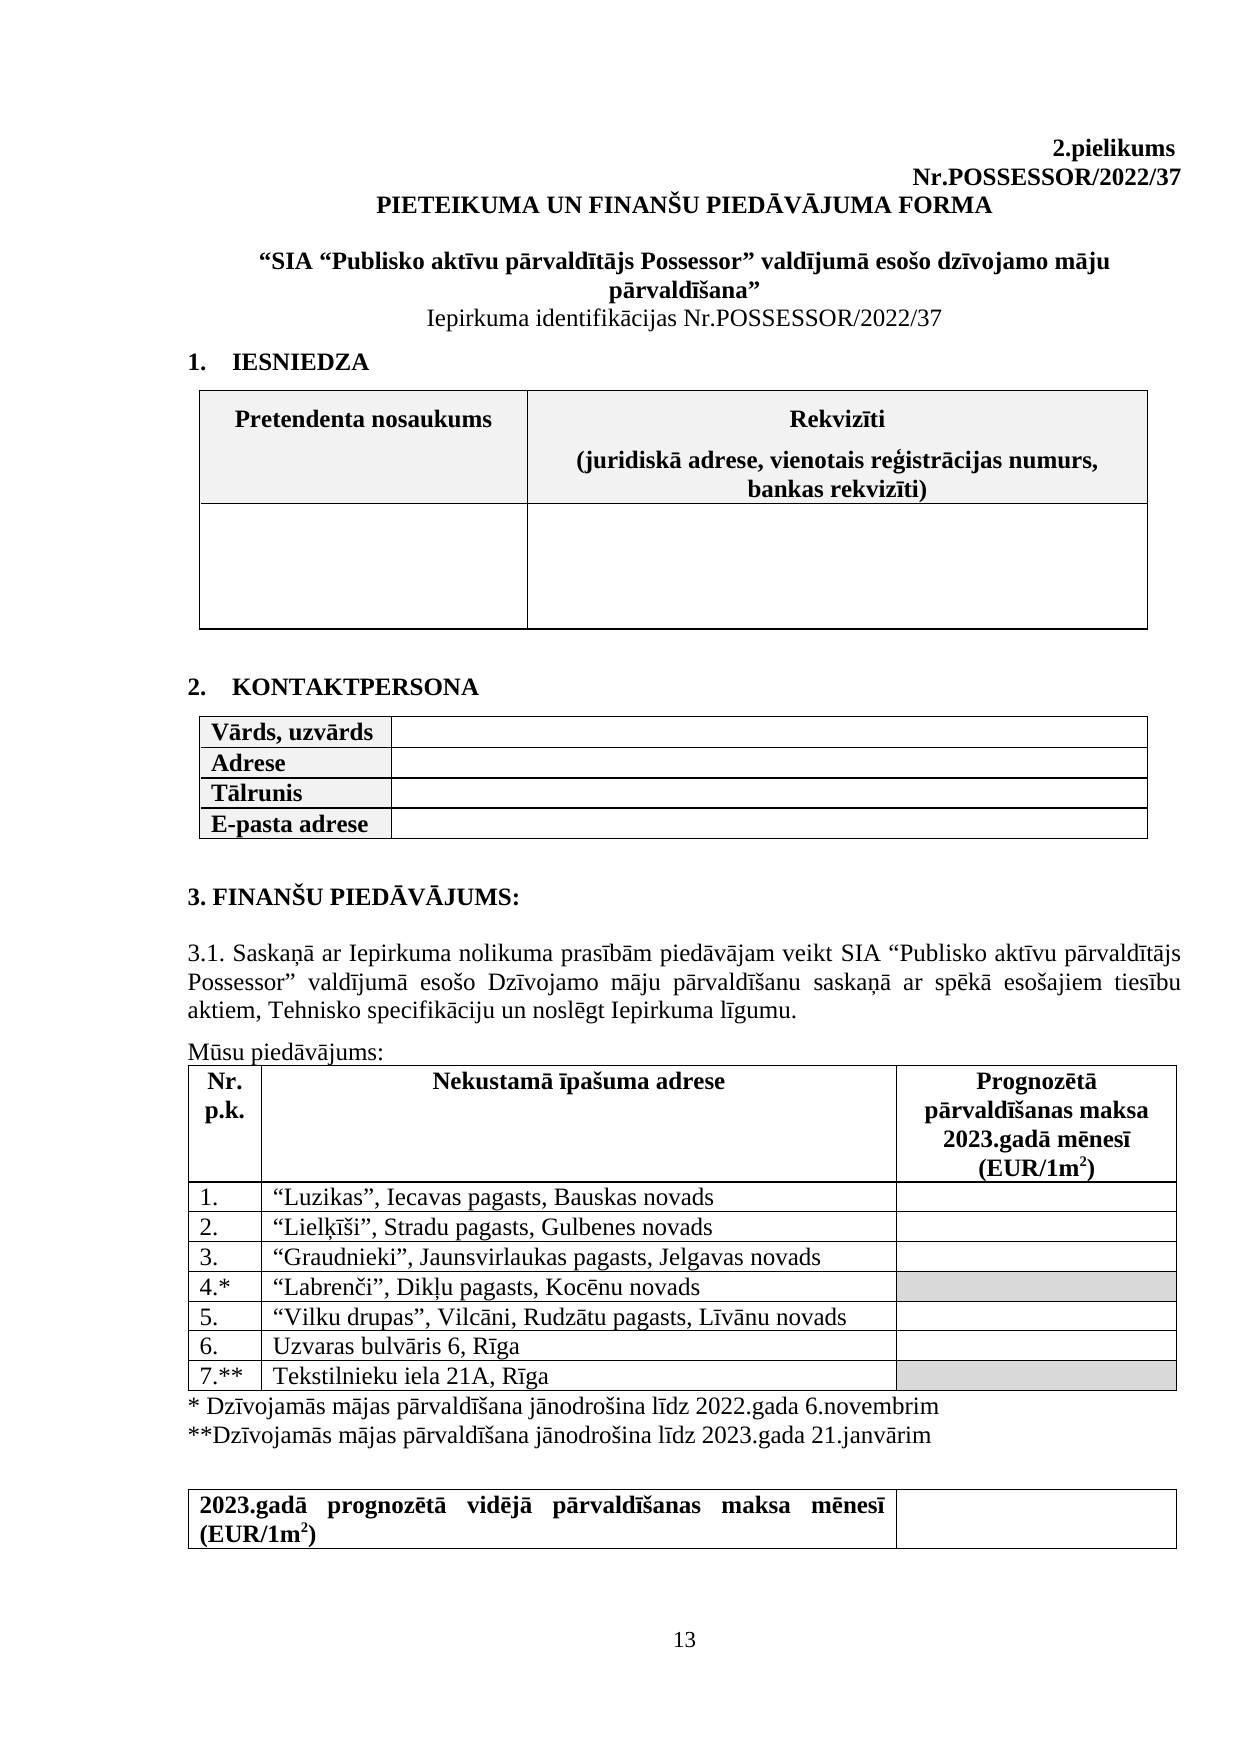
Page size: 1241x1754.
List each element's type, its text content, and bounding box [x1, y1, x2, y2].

table_cell “Graudnieki”, Jaunsvirlaukas pagasts, Jelgavas novads [262, 1242, 896, 1271]
text PIETEIKUMA UN FINANŠU PIEDĀVĀJUMA FORMA [187, 190, 1181, 219]
table_cell [897, 1183, 1176, 1211]
table_cell “Lielķīši”, Stradu pagasts, Gulbenes novads [262, 1212, 896, 1241]
table_cell Adrese [200, 748, 391, 777]
table_header Pretendenta nosaukums [200, 391, 527, 503]
table_cell 2. [189, 1212, 261, 1241]
table_cell Uzvaras bulvāris 6, Rīga [262, 1331, 896, 1360]
table_cell [897, 1302, 1176, 1330]
text 2. KONTAKTPERSONA [187, 672, 1181, 701]
table_cell Tekstilnieku iela 21A, Rīga [262, 1361, 896, 1390]
table_cell E-pasta adrese [200, 808, 391, 838]
table_header 2023.gadā prognozētā vidējā pārvaldīšanas maksa mēnesī (EUR/1m2) [189, 1490, 896, 1548]
list **Dzīvojamās mājas pārvaldīšana jānodrošina līdz 2023.gada 21.janvārim [187, 1420, 1181, 1448]
text “SIA “Publisko aktīvu pārvaldītājs Possessor” valdījumā esošo dzīvojamo māju pārvaldīšana” [187, 246, 1181, 303]
table_cell 1. [189, 1183, 261, 1211]
text Iepirkuma identifikācijas Nr.POSSESSOR/2022/37 [187, 303, 1181, 332]
list 2.pielikums Nr.POSSESSOR/2022/37 [225, 133, 1181, 190]
table_cell [392, 809, 1147, 838]
table_cell 6. [189, 1331, 261, 1360]
table_cell [897, 1212, 1176, 1241]
table_cell [897, 1272, 1176, 1301]
table_cell [200, 504, 527, 628]
list * Dzīvojamās mājas pārvaldīšana jānodrošina līdz 2022.gada 6.novembrim [187, 1391, 1181, 1420]
table_header Prognozētā pārvaldīšanas maksa 2023.gadā mēnesī (EUR/1m2) [897, 1066, 1176, 1181]
table_header Nr. p.k. [189, 1066, 261, 1181]
table_cell Tālrunis [200, 778, 391, 807]
table_header Rekvizīti (juridiskā adrese, vienotais reģistrācijas numurs, bankas rekvizīti) [528, 391, 1147, 503]
table_header Nekustamā īpašuma adrese [262, 1066, 896, 1181]
table_cell [392, 779, 1147, 807]
table_header Vārds, uzvārds [200, 717, 391, 747]
table_cell [897, 1331, 1176, 1360]
table_cell [528, 504, 1147, 628]
table_cell 3. [189, 1242, 261, 1271]
table_header [897, 1490, 1176, 1548]
table_cell [897, 1361, 1176, 1390]
text 1. IESNIEDZA [187, 347, 1181, 375]
text Mūsu piedāvājums: [187, 1037, 1181, 1065]
table_cell [392, 748, 1147, 777]
table_cell 7.** [189, 1361, 261, 1390]
text 3. FINANŠU PIEDĀVĀJUMS: [187, 882, 1181, 911]
table_cell 5. [189, 1302, 261, 1330]
table_cell “Luzikas”, Iecavas pagasts, Bauskas novads [262, 1183, 896, 1211]
table_cell 4.* [189, 1272, 261, 1301]
table_cell [897, 1242, 1176, 1271]
table_header [392, 717, 1147, 747]
table_cell “Vilku drupas”, Vilcāni, Rudzātu pagasts, Līvānu novads [262, 1302, 896, 1330]
table_cell “Labrenči”, Dikļu pagasts, Kocēnu novads [262, 1272, 896, 1301]
text 3.1. Saskaņā ar Iepirkuma nolikuma prasībām piedāvājam veikt SIA “Publisko aktīvu pārvaldītājs Possessor” valdījumā esošo Dzīvojamo māju pārvaldīšanu saskaņā ar spēkā esošajiem tiesību aktiem, Tehnisko specifikāciju un noslēgt Iepirkuma līgumu. [187, 938, 1181, 1024]
